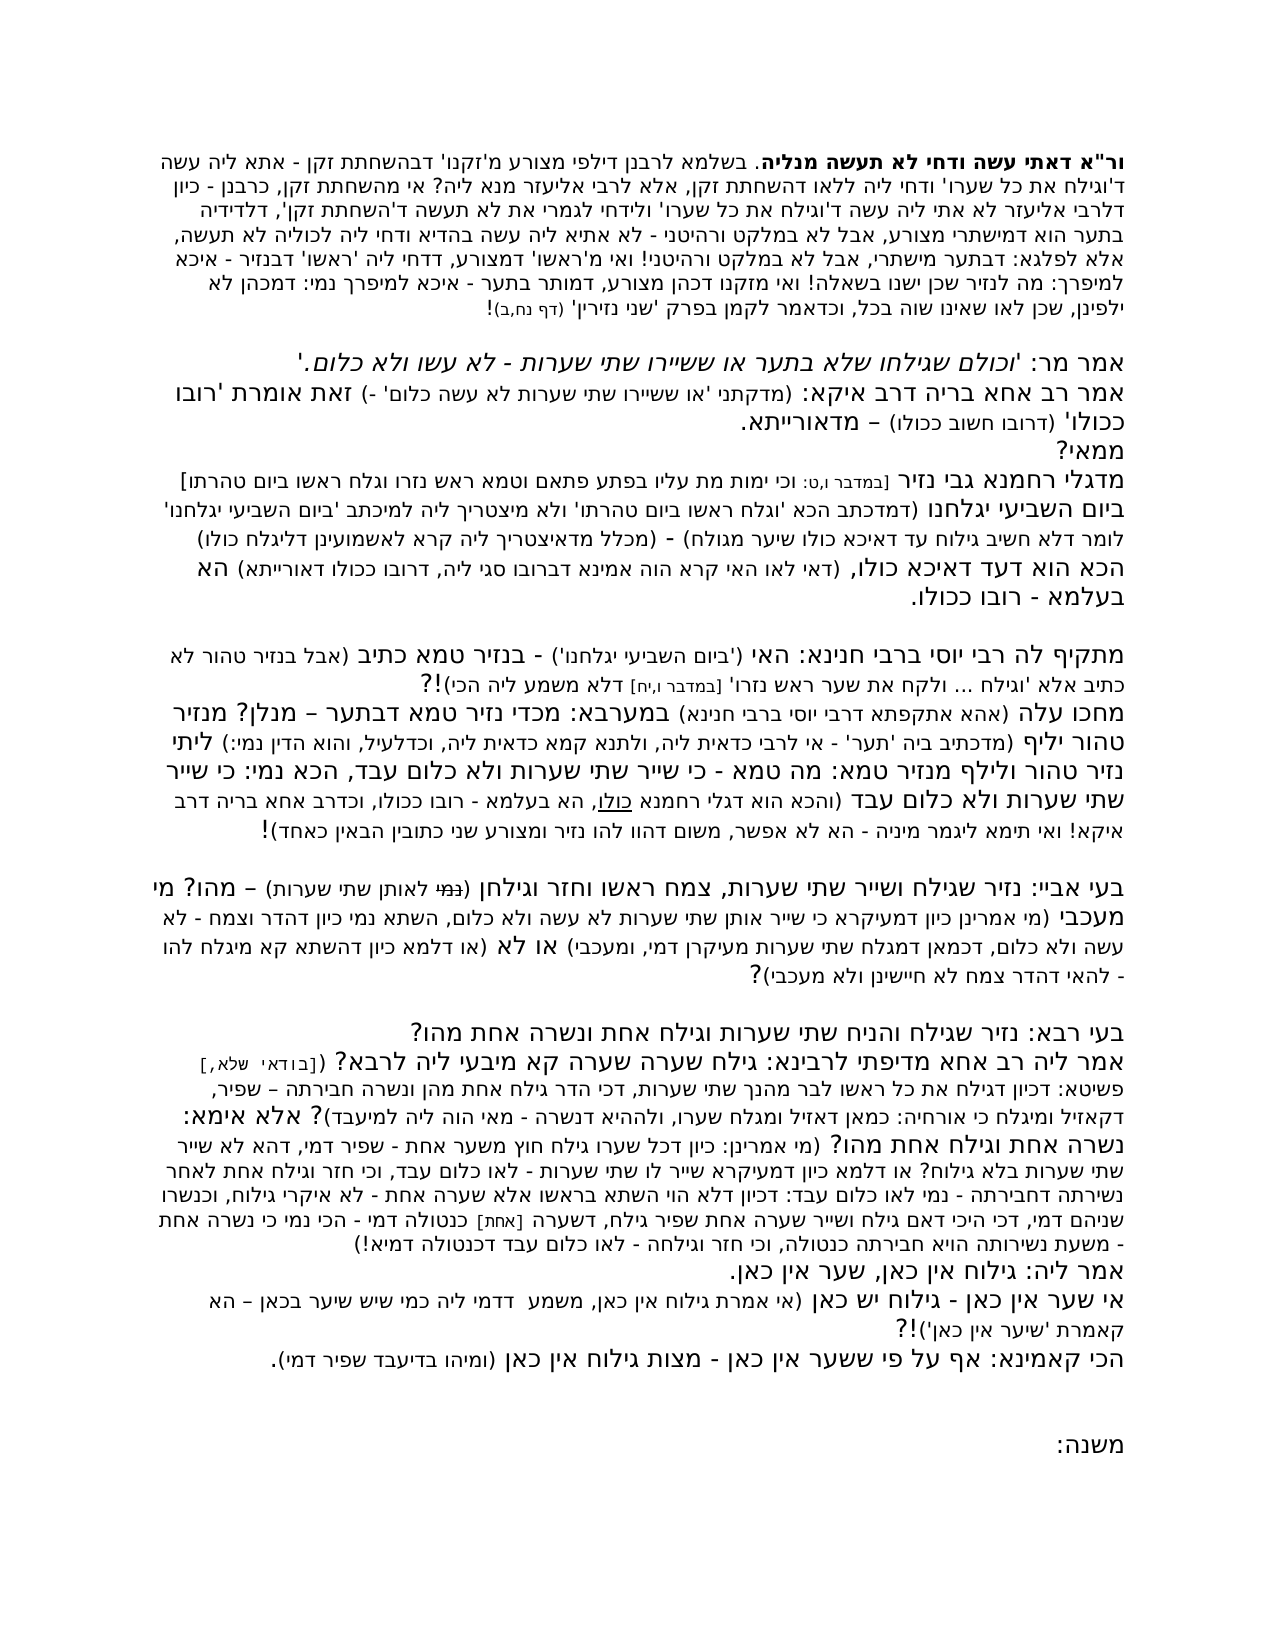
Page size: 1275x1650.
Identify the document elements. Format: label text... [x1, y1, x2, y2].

text מדגלי רחמנא גבי נזיר [במדבר ו,ט: וכי ימות מת עליו בפתע פתאם וטמא ראש נזרו וגלח ראשו ביום טהרתו] ביום השביעי יגלחנו (דמדכתב הכא 'וגלח ראשו ביום טהרתו' ולא מיצטריך ליה למיכתב 'ביום השביעי יגלחנו' לומר דלא חשיב גילוח עד דאיכא כולו שיער מגולח) - (מכלל מדאיצטריך ליה קרא לאשמועינן דליגלח כולו) הכא הוא דעד דאיכא כולו, (דאי לאו האי קרא הוה אמינא דברובו סגי ליה, דרובו ככולו דאורייתא) הא בעלמא - רובו ככולו. [150, 465, 1125, 611]
text הכי קאמינא: אף על פי ששער אין כאן - מצות גילוח אין כאן (ומיהו בדיעבד שפיר דמי). [150, 1344, 1125, 1373]
text אמר מר: 'וכולם שגילחו שלא בתער או ששיירו שתי שערות - לא עשו ולא כלום.' [150, 349, 1125, 378]
text אמר ליה: גילוח אין כאן, שער אין כאן. [150, 1256, 1125, 1286]
text בעי רבא: נזיר שגילח והניח שתי שערות וגילח אחת ונשרה אחת מהו? [150, 1018, 1125, 1047]
text מחכו עלה (אהא אתקפתא דרבי יוסי ברבי חנינא) במערבא: מכדי נזיר טמא דבתער – מנלן? מנזיר טהור יליף (מדכתיב ביה 'תער' - אי לרבי כדאית ליה, ולתנא קמא כדאית ליה, וכדלעיל, והוא הדין נמי:) ליתי נזיר טהור ולילף מנזיר טמא: מה טמא - כי שייר שתי שערות ולא כלום עבד, הכא נמי: כי שייר שתי שערות ולא כלום עבד (והכא הוא דגלי רחמנא כולו, הא בעלמא - רובו ככולו, וכדרב אחא בריה דרב איקא! ואי תימא ליגמר מיניה - הא לא אפשר, משום דהוו להו נזיר ומצורע שני כתובין הבאין כאחד)! [150, 698, 1125, 844]
text אי שער אין כאן - גילוח יש כאן (אי אמרת גילוח אין כאן, משמע דדמי ליה כמי שיש שיער בכאן – הא קאמרת 'שיער אין כאן')!? [150, 1286, 1125, 1344]
text ממאי? [150, 436, 1125, 465]
text בעי אביי: נזיר שגילח ושייר שתי שערות, צמח ראשו וחזר וגילחן (נמי לאותן שתי שערות) – מהו? מי מעכבי (מי אמרינן כיון דמעיקרא כי שייר אותן שתי שערות לא עשה ולא כלום, השתא נמי כיון דהדר וצמח - לא עשה ולא כלום, דכמאן דמגלח שתי שערות מעיקרן דמי, ומעכבי) או לא (או דלמא כיון דהשתא קא מיגלח להו - להאי דהדר צמח לא חיישינן ולא מעכבי)? [150, 873, 1125, 989]
text משנה: [150, 1431, 1125, 1460]
text מתקיף לה רבי יוסי ברבי חנינא: האי ('ביום השביעי יגלחנו') - בנזיר טמא כתיב (אבל בנזיר טהור לא כתיב אלא 'וגילח ... ולקח את שער ראש נזרו' [במדבר ו,יח] דלא משמע ליה הכי)!? [150, 640, 1125, 698]
text אמר ליה רב אחא מדיפתי לרבינא: גילח שערה שערה קא מיבעי ליה לרבא? ([בודאי שלא,] פשיטא: דכיון דגילח את כל ראשו לבר מהנך שתי שערות, דכי הדר גילח אחת מהן ונשרה חבירתה – שפיר, דקאזיל ומיגלח כי אורחיה: כמאן דאזיל ומגלח שערו, ולההיא דנשרה - מאי הוה ליה למיעבד)? אלא אימא: נשרה אחת וגילח אחת מהו? (מי אמרינן: כיון דכל שערו גילח חוץ משער אחת - שפיר דמי, דהא לא שייר שתי שערות בלא גילוח? או דלמא כיון דמעיקרא שייר לו שתי שערות - לאו כלום עבד, וכי חזר וגילח אחת לאחר נשירתה דחבירתה - נמי לאו כלום עבד: דכיון דלא הוי השתא בראשו אלא שערה אחת - לא איקרי גילוח, וכנשרו שניהם דמי, דכי היכי דאם גילח ושייר שערה אחת שפיר גילח, דשערה [אחת] כנטולה דמי - הכי נמי כי נשרה אחת - משעת נשירותה הויא חבירתה כנטולה, וכי חזר וגילחה - לאו כלום עבד דכנטולה דמיא!) [150, 1047, 1125, 1256]
text אמר רב אחא בריה דרב איקא: (מדקתני 'או ששיירו שתי שערות לא עשה כלום' -) זאת אומרת 'רובו ככולו' (דרובו חשוב ככולו) – מדאורייתא. [150, 378, 1125, 436]
text ור"א דאתי עשה ודחי לא תעשה מנליה. בשלמא לרבנן דילפי מצורע מ'זקנו' דבהשחתת זקן - אתא ליה עשה ד'וגילח את כל שערו' ודחי ליה ללאו דהשחתת זקן, אלא לרבי אליעזר מנא ליה? אי מהשחתת זקן, כרבנן - כיון דלרבי אליעזר לא אתי ליה עשה ד'וגילח את כל שערו' ולידחי לגמרי את לא תעשה ד'השחתת זקן', דלדידיה בתער הוא דמישתרי מצורע, אבל לא במלקט ורהיטני - לא אתיא ליה עשה בהדיא ודחי ליה לכוליה לא תעשה, אלא לפלגא: דבתער מישתרי, אבל לא במלקט ורהיטני! ואי מ'ראשו' דמצורע, דדחי ליה 'ראשו' דבנזיר - איכא למיפרך: מה לנזיר שכן ישנו בשאלה! ואי מזקנו דכהן מצורע, דמותר בתער - איכא למיפרך נמי: דמכהן לא ילפינן, שכן לאו שאינו שוה בכל, וכדאמר לקמן בפרק 'שני נזירין' (דף נח,ב)! [150, 150, 1125, 320]
